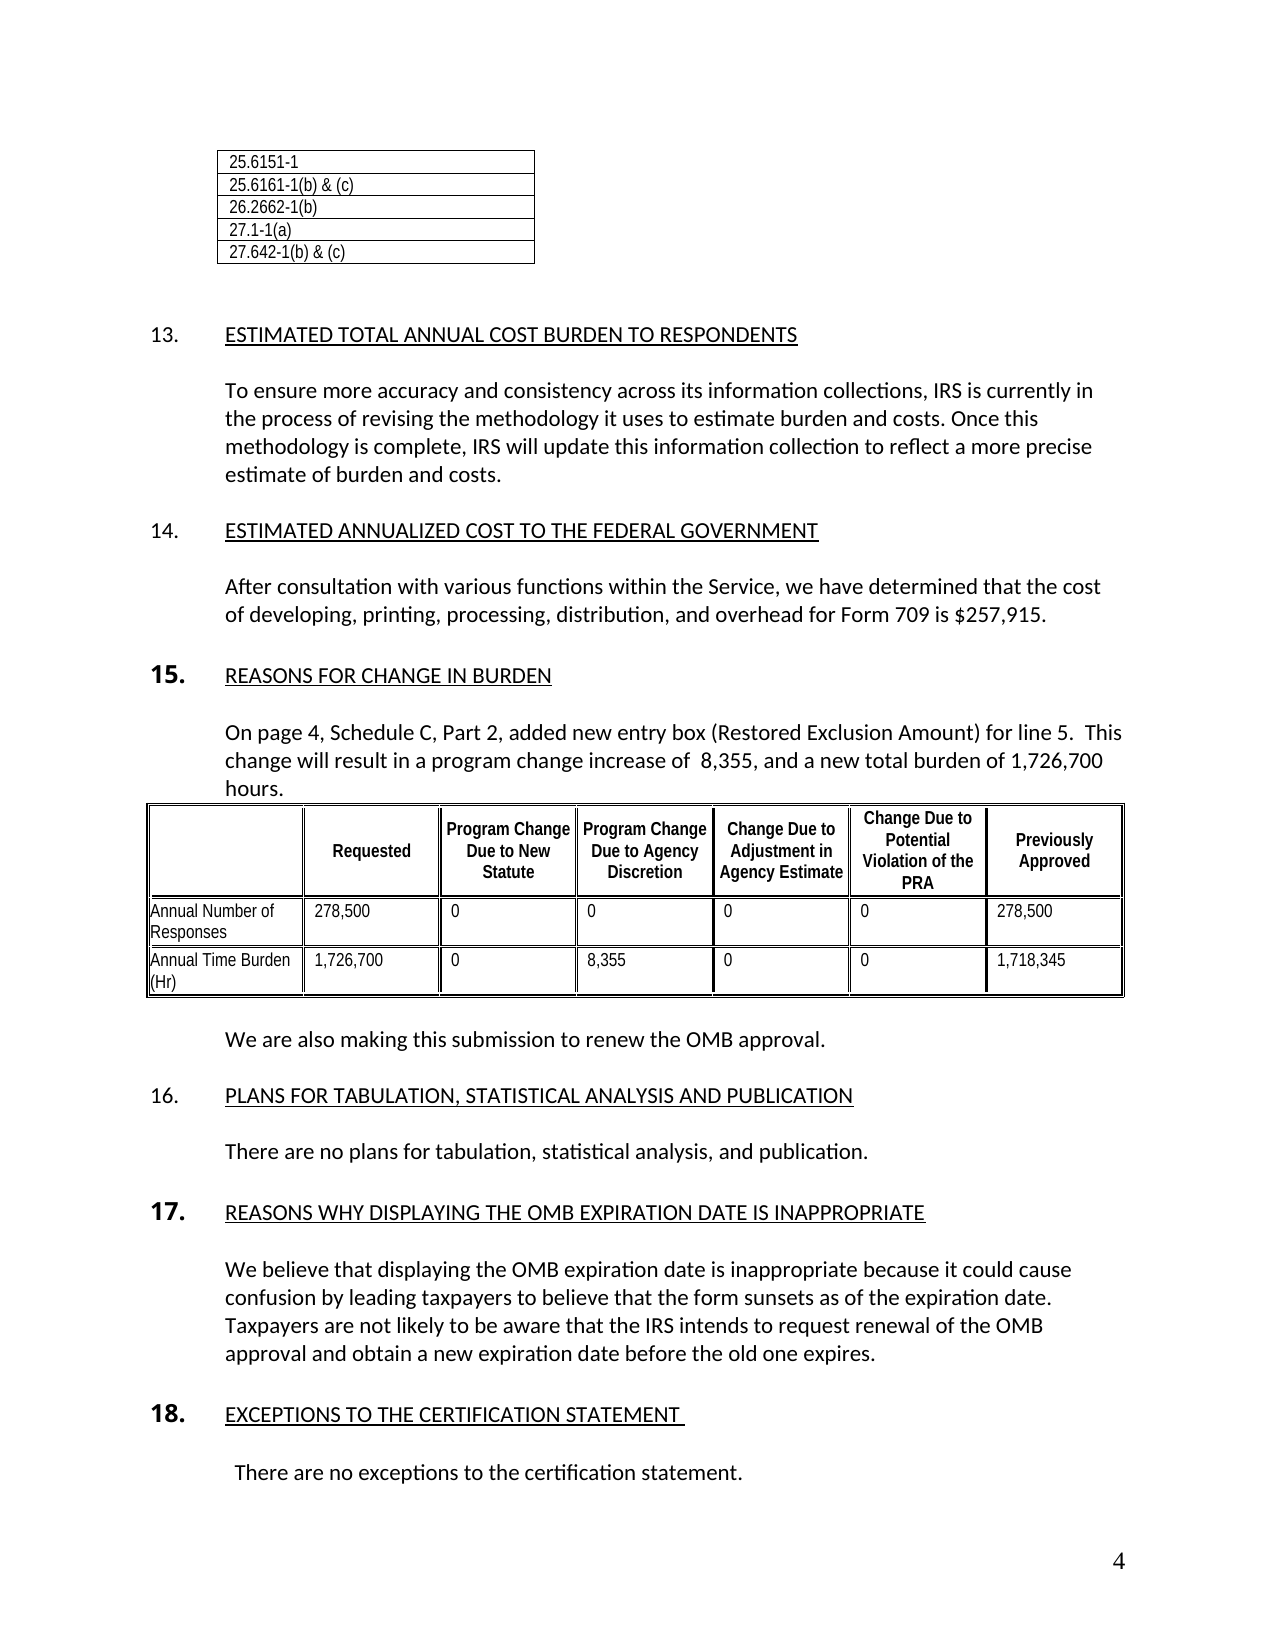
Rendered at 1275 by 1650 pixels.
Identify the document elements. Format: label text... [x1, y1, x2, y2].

table_cell 278,500 [988, 895, 1122, 944]
text To ensure more accuracy and consistency across its information collections, IRS is currently in the process of revising the methodology it uses to estimate burden and costs. Once this methodology is complete, IRS will update this information collection to reflect a more precise estimate of burden and costs. [225, 376, 1125, 488]
text EXCEPTIONS TO THE CERTIFICATION STATEMENT [150, 1396, 1125, 1430]
text On page 4, Schedule C, Part 2, added new entry box (Restored Exclusion Amount) for line 5. This change will result in a program change increase of 8,355, and a new total burden of 1,726,700 hours. [225, 718, 1125, 802]
text 13. ESTIMATED TOTAL ANNUAL COST BURDEN TO RESPONDENTS [150, 320, 1125, 348]
table_cell 0 [850, 948, 986, 994]
text After consultation with various functions within the Service, we have determined that the cost of developing, printing, processing, distribution, and overhead for Form 709 is $257,915. [225, 572, 1125, 628]
text There are no plans for tabulation, statistical analysis, and publication. [225, 1137, 1125, 1165]
table_header Requested [304, 804, 440, 895]
text 14. ESTIMATED ANNUALIZED COST TO THE FEDERAL GOVERNMENT [150, 516, 1125, 544]
table_cell 278,500 [305, 899, 438, 944]
table_cell Annual Number of Responses [150, 895, 302, 944]
text REASONS WHY DISPLAYING THE OMB EXPIRATION DATE IS INAPPROPRIATE [150, 1193, 1125, 1227]
table_header Change Due to Adjustment in Agency Estimate [713, 806, 849, 895]
table_cell 0 [578, 899, 712, 944]
table_header Program Change Due to Agency Discretion [576, 804, 713, 895]
table_cell 27.1-1(a) [218, 219, 534, 240]
table_cell 27.642-1(b) & (c) [218, 241, 534, 263]
table_header Change Due to Potential Violation of the PRA [850, 806, 986, 895]
table_cell 0 [713, 948, 849, 994]
table_cell 1,726,700 [304, 945, 440, 994]
text We believe that displaying the OMB expiration date is inappropriate because it could cause confusion by leading taxpayers to believe that the form sunsets as of the expiration date. Taxpayers are not likely to be aware that the IRS intends to request renewal of the OMB approval and obtain a new expiration date before the old one expires. [225, 1256, 1125, 1368]
table_cell 0 [440, 948, 576, 994]
table_cell 26.2662-1(b) [218, 196, 534, 218]
text We are also making this submission to renew the OMB approval. [225, 1025, 1125, 1053]
table_cell 1,718,345 [986, 945, 1122, 994]
table_cell Annual Time Burden (Hr) [150, 945, 303, 994]
table_header Program Change Due to New Statute [440, 806, 576, 895]
table_header [150, 806, 303, 895]
table_cell 0 [851, 899, 985, 944]
table_cell 25.6151-1 [218, 151, 534, 173]
table_cell 0 [715, 899, 848, 944]
list REASONS FOR CHANGE IN BURDEN [150, 656, 1125, 690]
table_cell 0 [442, 899, 575, 944]
table_cell 8,355 [576, 948, 713, 994]
table_header Previously Approved [986, 806, 1121, 895]
table_cell 25.6161-1(b) & (c) [218, 174, 534, 195]
text There are no exceptions to the certification statement. [234, 1458, 1125, 1486]
text 16. PLANS FOR TABULATION, STATISTICAL ANALYSIS AND PUBLICATION [150, 1081, 1125, 1109]
